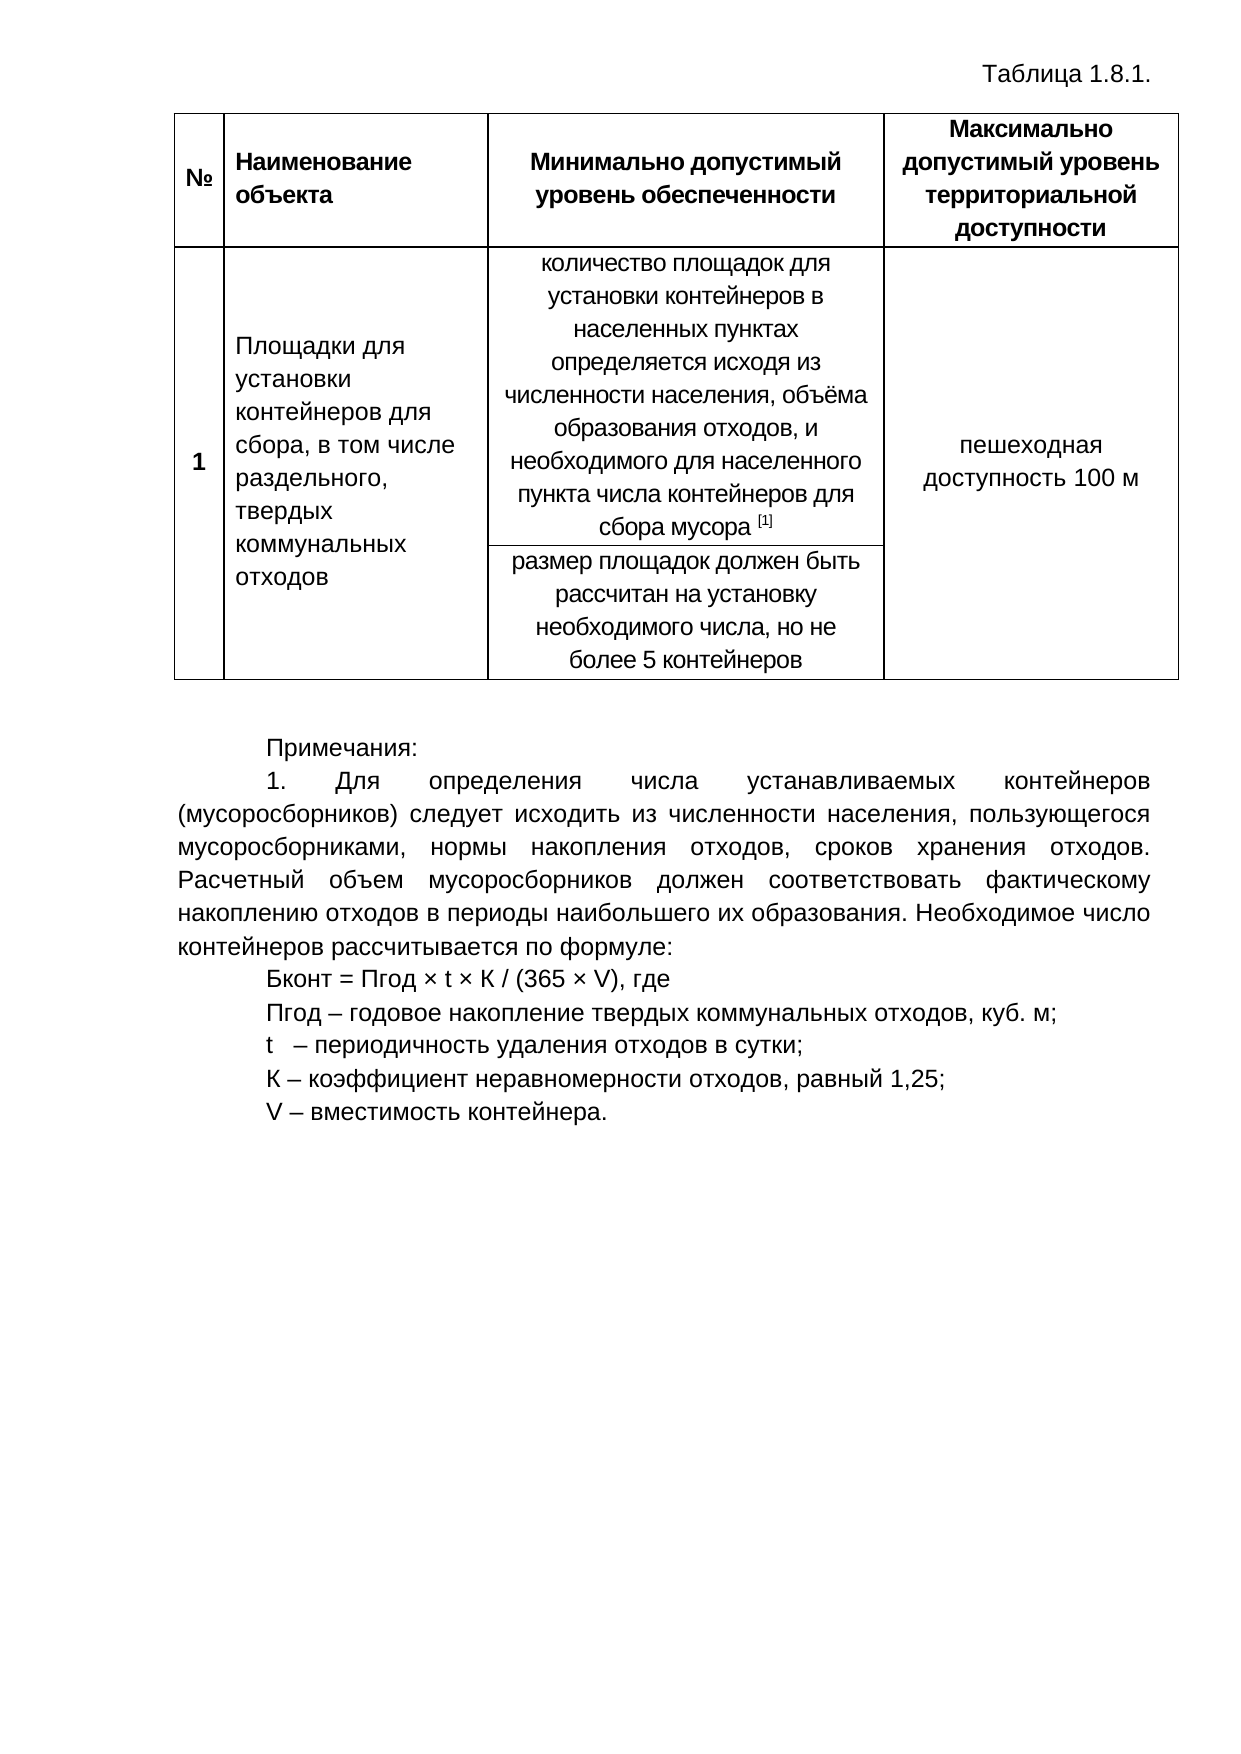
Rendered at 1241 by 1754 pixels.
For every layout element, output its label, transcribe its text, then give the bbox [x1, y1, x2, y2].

text V – вместимость контейнера. [177, 1097, 1152, 1125]
table_header Минимально допустимый уровень обеспеченности [489, 114, 883, 246]
table_cell Площадки для установки контейнеров для сбора, в том числе раздельного, твердых коммунальных отходов [225, 248, 487, 678]
text 1. Для определения числа устанавливаемых контейнеров (мусоросборников) следует исходить из численности населения, пользующегося мусоросборниками, нормы накопления отходов, сроков хранения отходов. Расчетный объем мусоросборников должен соответствовать фактическому накоплению отходов в периоды наибольшего их образования. Необходимое число контейнеров рассчитывается по формуле: [177, 766, 1152, 960]
table_header Наименование объекта [225, 114, 487, 246]
text Примечания: [177, 733, 1152, 762]
table_cell пешеходная доступность 100 м [885, 248, 1178, 678]
table_cell 1 [175, 248, 223, 678]
table_header № [175, 114, 223, 246]
text t – периодичность удаления отходов в сутки; [177, 1031, 1152, 1059]
table_header Максимально допустимый уровень территориальной доступности [885, 114, 1178, 246]
table_cell размер площадок должен быть рассчитан на установку необходимого числа, но не более 5 контейнеров [489, 546, 883, 678]
text Пгод – годовое накопление твердых коммунальных отходов, куб. м; [177, 997, 1152, 1026]
text К – коэффициент неравномерности отходов, равный 1,25; [177, 1063, 1152, 1092]
text Бконт = Пгод × t × К / (365 × V), где [177, 964, 1152, 993]
table_cell количество площадок для установки контейнеров в населенных пунктах определяется исходя из численности населения, объёма образования отходов, и необходимого для населенного пункта числа контейнеров для сбора мусора [1] [489, 248, 883, 545]
text Таблица 1.8.1. [177, 59, 1152, 88]
